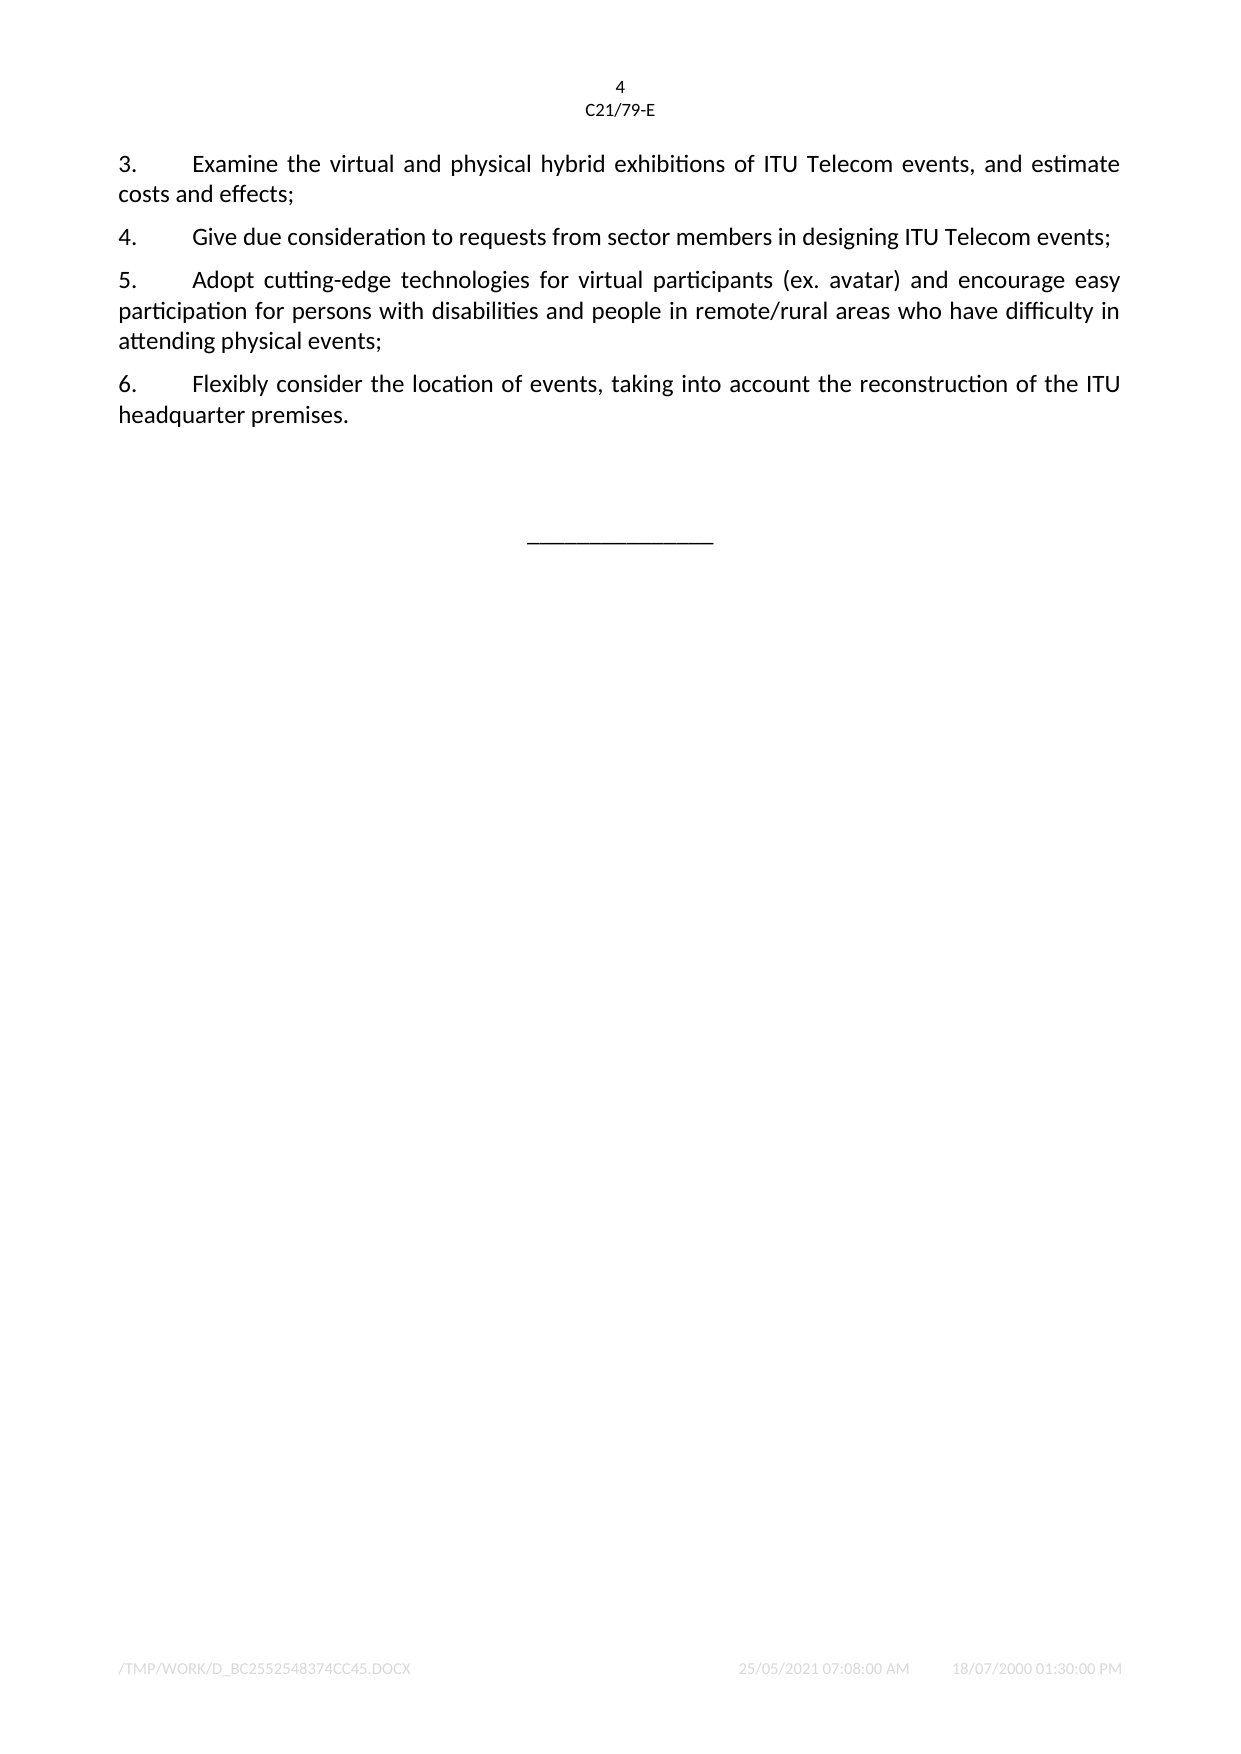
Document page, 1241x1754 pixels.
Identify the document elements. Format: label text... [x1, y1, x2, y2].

text _______________ [118, 517, 1122, 547]
list Examine the virtual and physical hybrid exhibitions of ITU Telecom events, and estimate costs and effects; [118, 148, 1122, 209]
list Adopt cutting-edge technologies for virtual participants (ex. avatar) and encourage easy participation for persons with disabilities and people in remote/rural areas who have difficulty in attending physical events; [118, 264, 1122, 356]
list Give due consideration to requests from sector members in designing ITU Telecom events; [118, 221, 1122, 252]
list Flexibly consider the location of events, taking into account the reconstruction of the ITU headquarter premises. [118, 368, 1122, 429]
